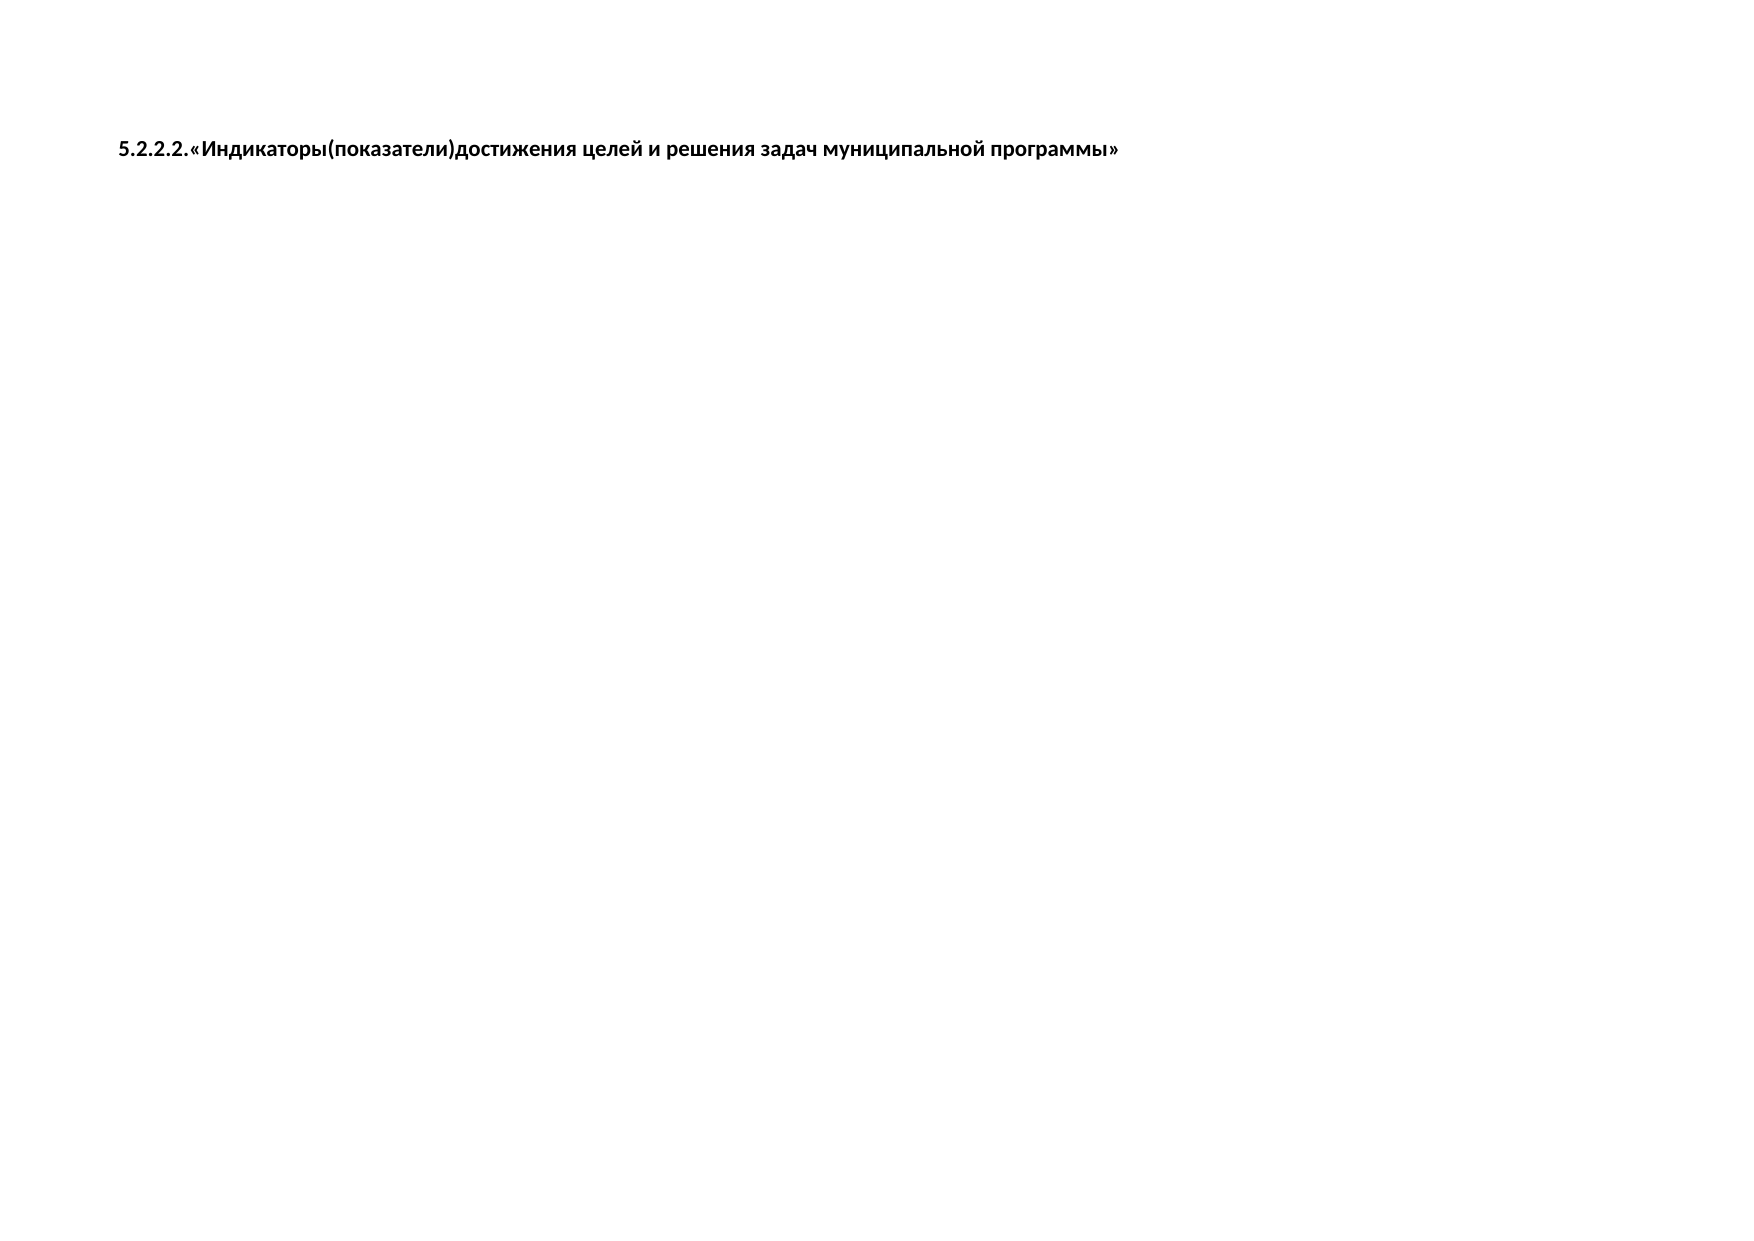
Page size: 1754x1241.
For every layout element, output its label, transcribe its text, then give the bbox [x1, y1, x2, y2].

text 5.2.2.2.«Индикаторы(показатели)достижения целей и решения задач муниципальной программы» [118, 134, 1636, 162]
